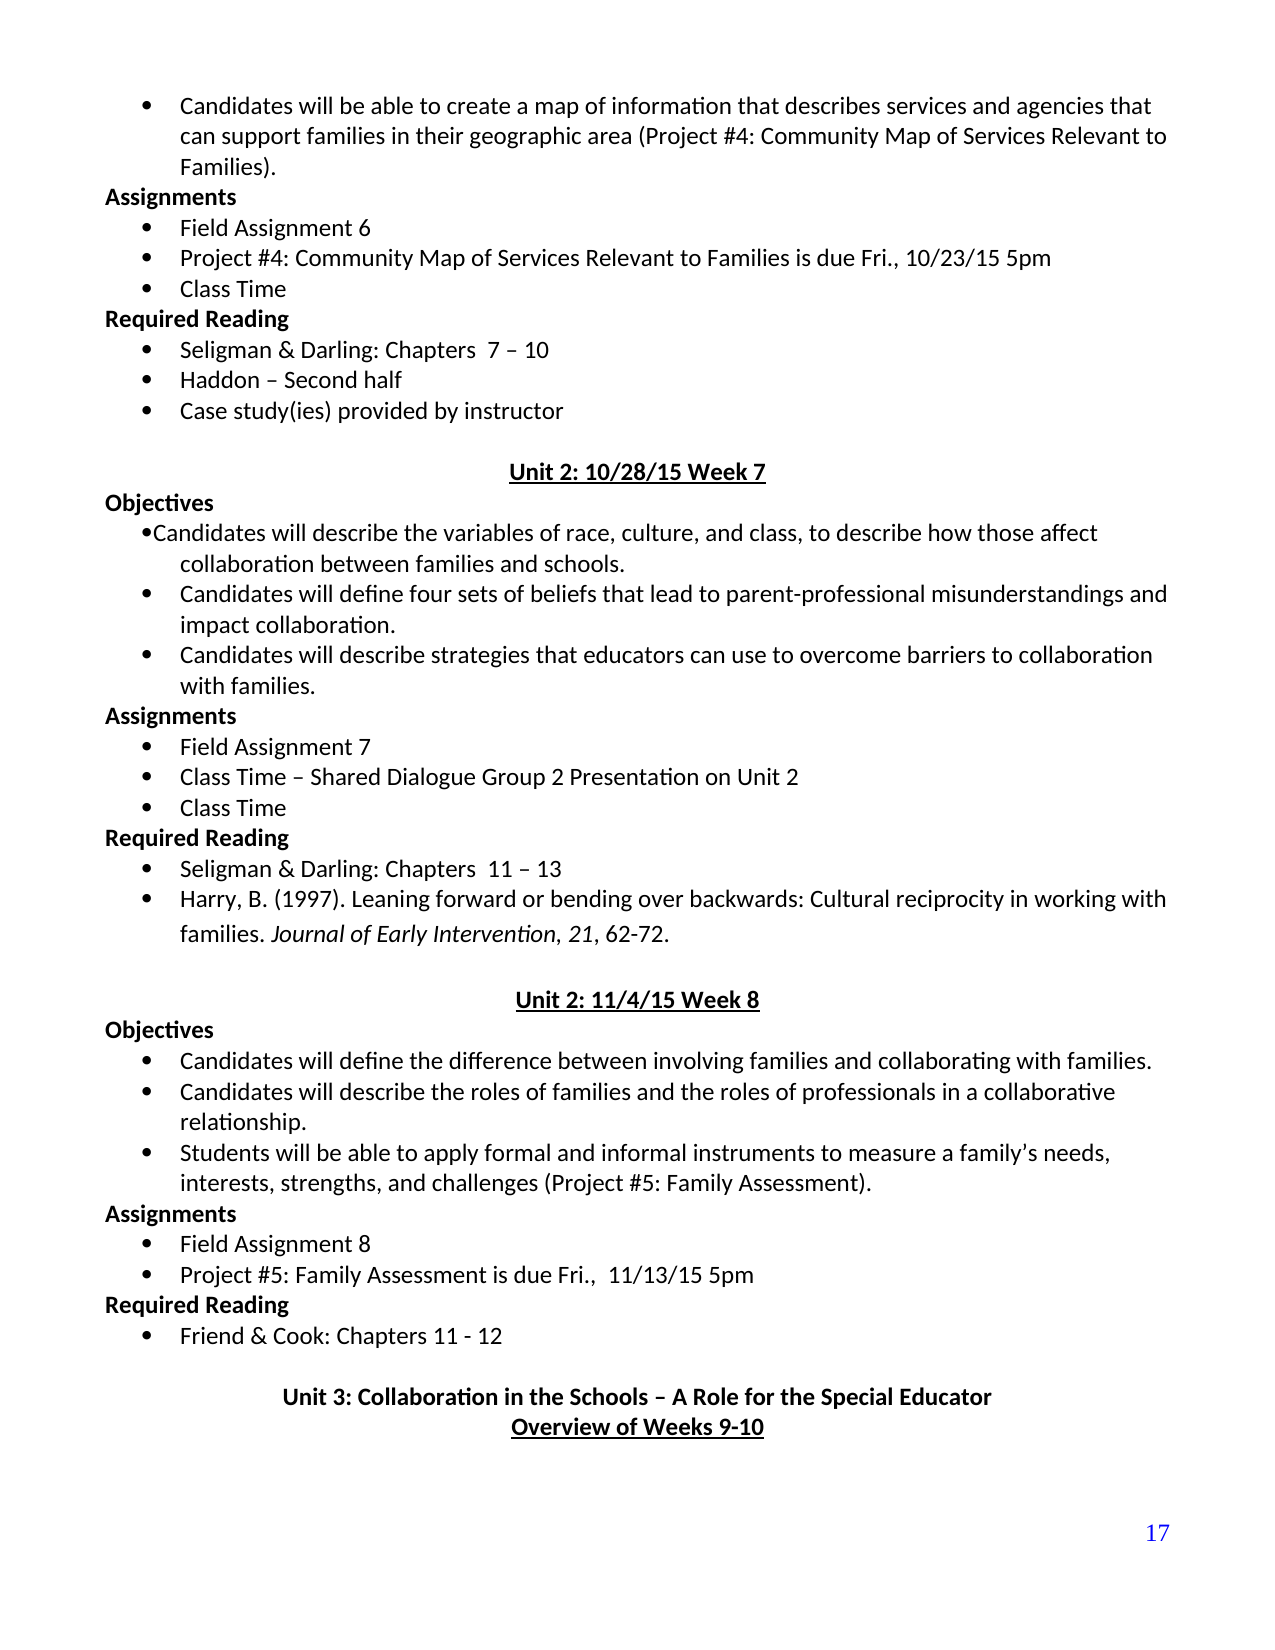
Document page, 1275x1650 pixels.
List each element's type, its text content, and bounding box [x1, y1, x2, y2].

text Assignments [105, 1198, 1170, 1228]
list Candidates will describe the variables of race, culture, and class, to describe how those affect collaboration between families and schools. [142, 517, 1170, 578]
list Field Assignment 6 [142, 212, 1170, 243]
list Class Time [142, 792, 1170, 822]
text Unit 2: 10/28/15 Week 7 [105, 456, 1170, 487]
list Candidates will describe the roles of families and the roles of professionals in a collaborative relationship. [142, 1076, 1170, 1137]
list Field Assignment 8 [142, 1228, 1170, 1259]
list Field Assignment 7 [142, 731, 1170, 761]
list Harry, B. (1997). Leaning forward or bending over backwards: Cultural reciprocity in working with families. Journal of Early Intervention, 21, 62-72. [142, 883, 1170, 949]
text Unit 3: Collaboration in the Schools – A Role for the Special Educator [105, 1381, 1170, 1411]
list Haddon – Second half [142, 365, 1170, 395]
text Required Reading [105, 1289, 1170, 1320]
list Seligman & Darling: Chapters 11 – 13 [142, 853, 1170, 883]
list Candidates will define four sets of beliefs that lead to parent-professional misunderstandings and impact collaboration. [142, 578, 1170, 639]
text Required Reading [105, 822, 1170, 853]
list Friend & Cook: Chapters 11 - 12 [142, 1320, 1170, 1350]
list Candidates will be able to create a map of information that describes services and agencies that can support families in their geographic area (Project #4: Community Map of Services Relevant to Families). [142, 90, 1170, 182]
list Project #5: Family Assessment is due Fri., 11/13/15 5pm [142, 1259, 1170, 1289]
list Case study(ies) provided by instructor [142, 395, 1170, 426]
list Project #4: Community Map of Services Relevant to Families is due Fri., 10/23/15 5pm [142, 243, 1170, 273]
text Unit 2: 11/4/15 Week 8 [105, 984, 1170, 1014]
list Candidates will define the difference between involving families and collaborating with families. [142, 1045, 1170, 1076]
list Seligman & Darling: Chapters 7 – 10 [142, 334, 1170, 365]
text Objectives [105, 1014, 1170, 1045]
list Candidates will describe strategies that educators can use to overcome barriers to collaboration with families. [142, 639, 1170, 700]
list Class Time [142, 273, 1170, 304]
text Required Reading [105, 304, 1170, 334]
text Assignments [105, 700, 1170, 731]
list Students will be able to apply formal and informal instruments to measure a family’s needs, interests, strengths, and challenges (Project #5: Family Assessment). [142, 1137, 1170, 1198]
text Objectives [105, 487, 1170, 517]
list Class Time – Shared Dialogue Group 2 Presentation on Unit 2 [142, 761, 1170, 792]
text Assignments [105, 182, 1170, 212]
text Overview of Weeks 9-10 [105, 1411, 1170, 1442]
